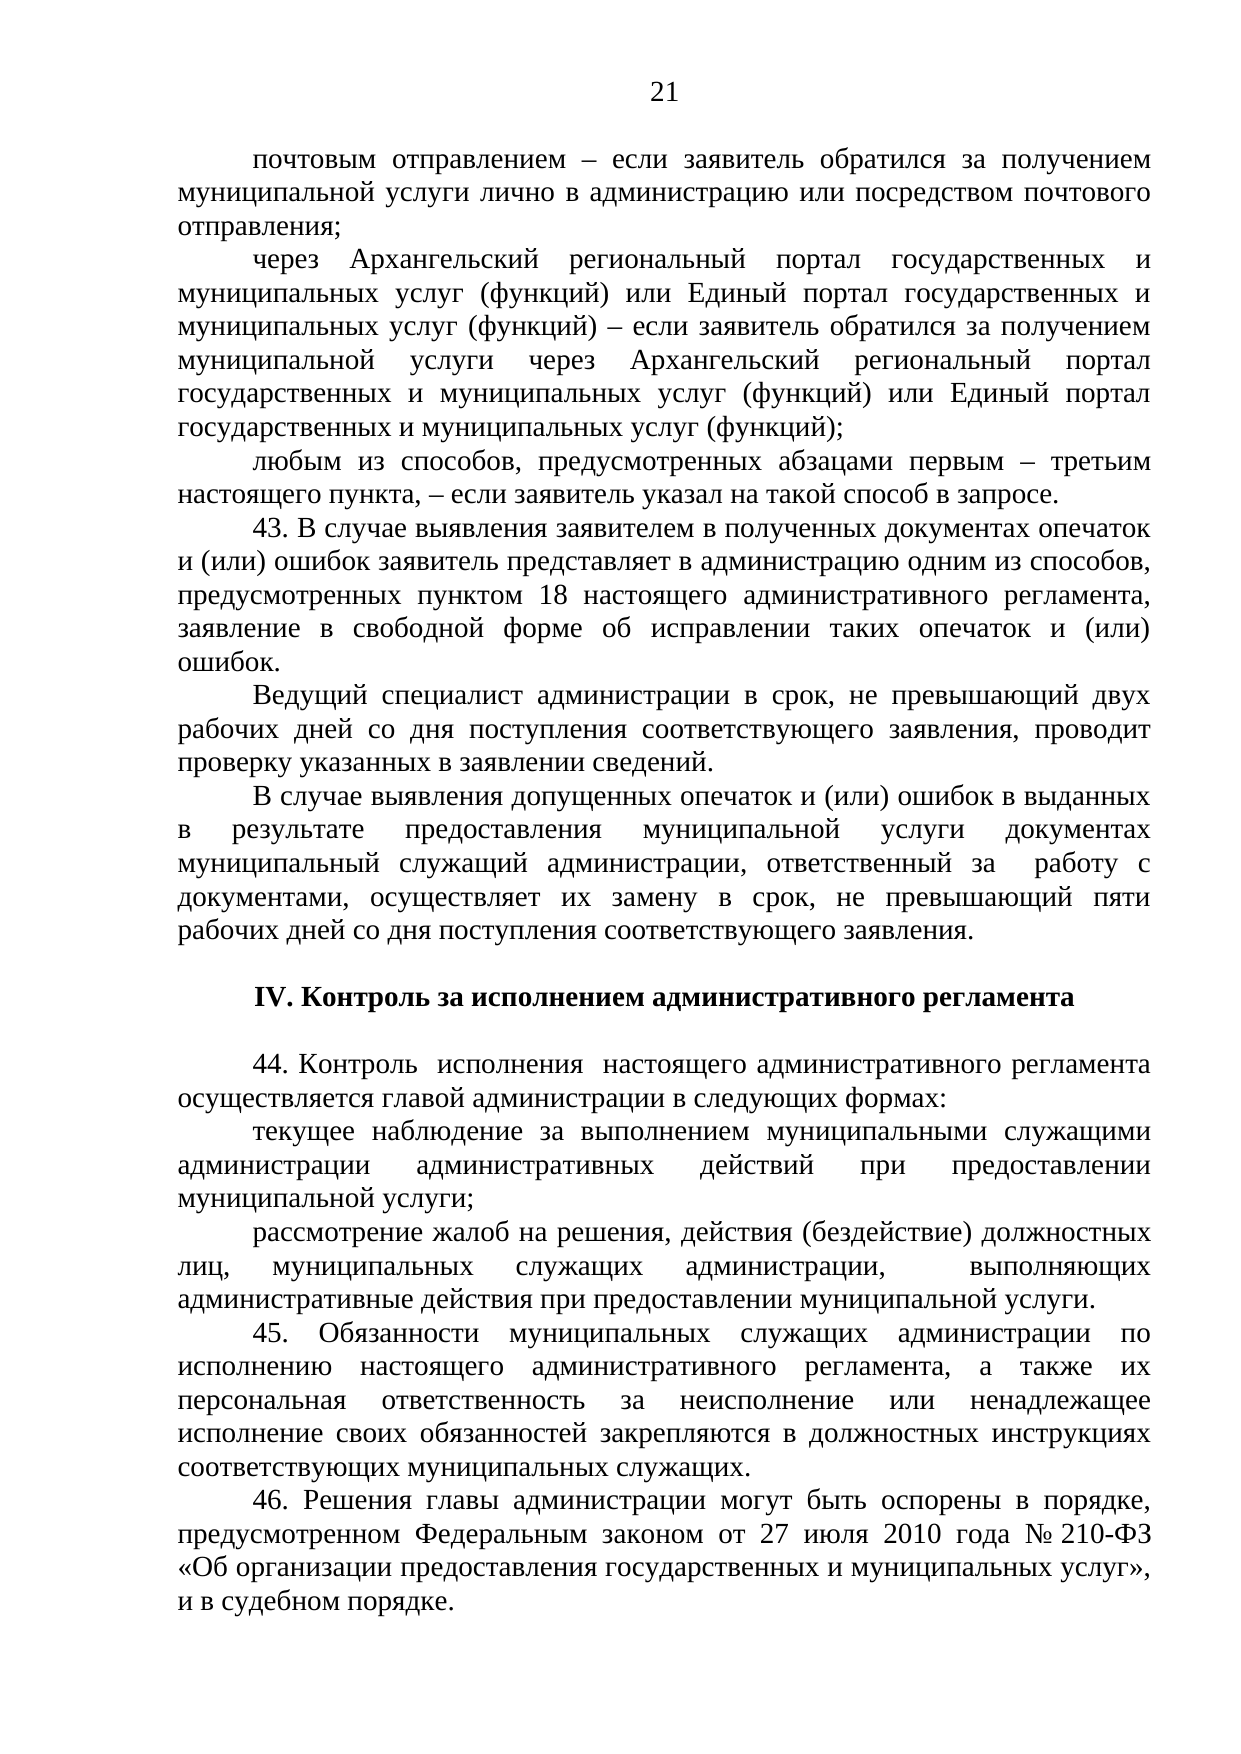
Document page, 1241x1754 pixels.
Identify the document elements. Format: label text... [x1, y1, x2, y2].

text IV. Контроль за исполнением административного регламента [177, 979, 1152, 1013]
text почтовым отправлением – если заявитель обратился за получением муниципальной услуги лично в администрацию или посредством почтового отправления; [177, 141, 1152, 241]
text 46. Решения главы администрации могут быть оспорены в порядке, предусмотренном Федеральным законом от 27 июля 2010 года № 210-ФЗ «Об организации предоставления государственных и муниципальных услуг», и в судебном порядке. [177, 1482, 1152, 1617]
text Ведущий специалист администрации в срок, не превышающий двух рабочих дней со дня поступления соответствующего заявления, проводит проверку указанных в заявлении сведений. [177, 677, 1152, 778]
text 44. Контроль исполнения настоящего административного регламента осуществляется главой администрации в следующих формах: [177, 1046, 1152, 1113]
text рассмотрение жалоб на решения, действия (бездействие) должностных лиц, муниципальных служащих администрации, выполняющих административные действия при предоставлении муниципальной услуги. [177, 1214, 1152, 1315]
text В случае выявления допущенных опечаток и (или) ошибок в выданных в результате предоставления муниципальной услуги документах муниципальный служащий администрации, ответственный за работу с документами, осуществляет их замену в срок, не превышающий пяти рабочих дней со дня поступления соответствующего заявления. [177, 778, 1152, 946]
text 45. Обязанности муниципальных служащих администрации по исполнению настоящего административного регламента, а также их персональная ответственность за неисполнение или ненадлежащее исполнение своих обязанностей закрепляются в должностных инструкциях соответствующих муниципальных служащих. [177, 1315, 1152, 1482]
text текущее наблюдение за выполнением муниципальными служащими администрации административных действий при предоставлении муниципальной услуги; [177, 1113, 1152, 1214]
text через Архангельский региональный портал государственных и муниципальных услуг (функций) или Единый портал государственных и муниципальных услуг (функций) – если заявитель обратился за получением муниципальной услуги через Архангельский региональный портал государственных и муниципальных услуг (функций) или Единый портал государственных и муниципальных услуг (функций); [177, 241, 1152, 443]
text любым из способов, предусмотренных абзацами первым – третьим настоящего пункта, – если заявитель указал на такой способ в запросе. [177, 443, 1152, 510]
text 43. В случае выявления заявителем в полученных документах опечаток и (или) ошибок заявитель представляет в администрацию одним из способов, предусмотренных пунктом 18 настоящего административного регламента, заявление в свободной форме об исправлении таких опечаток и (или) ошибок. [177, 510, 1152, 677]
